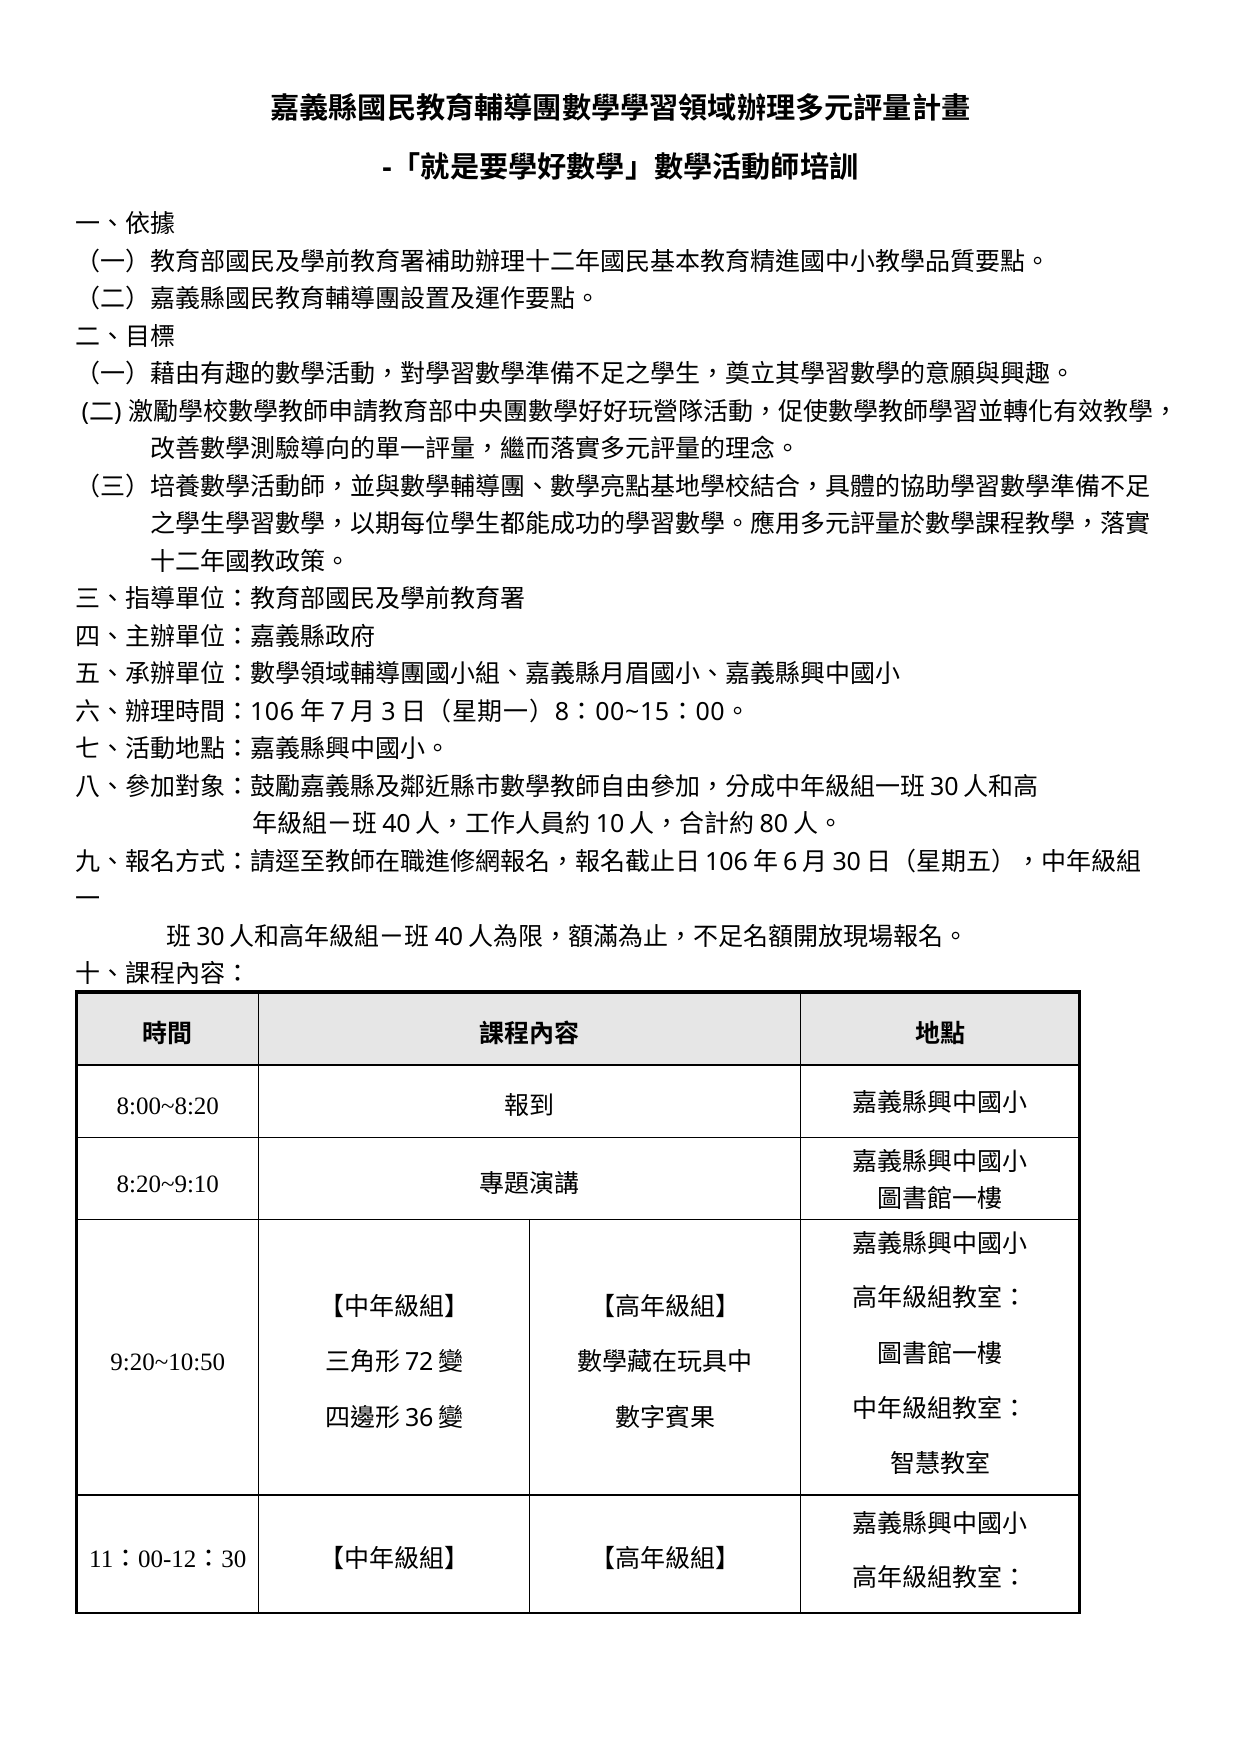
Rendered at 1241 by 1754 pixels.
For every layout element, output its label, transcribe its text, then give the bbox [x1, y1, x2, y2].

text （一）教育部國民及學前教育署補助辦理十二年國民基本教育精進國中小教學品質要點。 [75, 240, 1165, 278]
table_cell 【中年級組】 撲克牌整數倍 分數心臟病 [259, 1496, 529, 1612]
table_cell 【中年級組】 三角形72變 四邊形36變 [259, 1220, 529, 1494]
table_header 時間 [78, 994, 258, 1064]
table_cell 【高年級組】 長方形數 撲克牌分數倍 [530, 1496, 800, 1612]
text 班30人和高年級組ㄧ班40人為限，額滿為止，不足名額開放現場報名。 [75, 915, 1165, 953]
text 四、主辦單位：嘉義縣政府 [75, 615, 1165, 653]
list (二) 激勵學校數學教師申請教育部中央團數學好好玩營隊活動，促使數學教師學習並轉化有效教學，改善數學測驗導向的單一評量，繼而落實多元評量的理念。 [75, 390, 1165, 465]
table_cell 【高年級組】 數學藏在玩具中 數字賓果 [530, 1220, 800, 1494]
text 十、課程內容： [75, 953, 1165, 990]
table_cell 報到 [259, 1066, 800, 1136]
table_cell 8:20~9:10 [78, 1138, 258, 1219]
text 六、辦理時間：106年7月3日（星期一）8：00~15：00。 [75, 690, 1165, 728]
list （一）藉由有趣的數學活動，對學習數學準備不足之學生，奠立其學習數學的意願與興趣。 [75, 353, 1165, 390]
table_header 地點 [801, 994, 1078, 1064]
text 年級組ㄧ班40人，工作人員約10人，合計約80人。 [75, 803, 1165, 840]
table_cell 8:00~8:20 [78, 1066, 258, 1136]
table_cell 嘉義縣興中國小 [801, 1066, 1078, 1136]
table_cell 9:20~10:50 [78, 1220, 258, 1494]
text 七、活動地點：嘉義縣興中國小。 [75, 728, 1165, 765]
text 嘉義縣國民教育輔導團數學學習領域辦理多元評量計畫 [75, 82, 1165, 128]
table_cell 專題演講 [259, 1138, 800, 1219]
text 九、報名方式：請逕至教師在職進修網報名，報名截止日106年6月30日（星期五），中年級組一 [75, 840, 1165, 915]
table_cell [801, 1496, 1078, 1612]
text 五、承辦單位：數學領域輔導團國小組、嘉義縣月眉國小、嘉義縣興中國小 [75, 653, 1165, 690]
list （三）培養數學活動師，並與數學輔導團、數學亮點基地學校結合，具體的協助學習數學準備不足之學生學習數學，以期每位學生都能成功的學習數學。應用多元評量於數學課程教學，落實十二年國教政策。 [75, 465, 1165, 578]
text -「就是要學好數學」數學活動師培訓 [75, 128, 1165, 203]
table_cell 嘉義縣興中國小 高年級組教室： 圖書館一樓 中年級組教室： 智慧教室 [801, 1220, 1078, 1494]
list 二、目標 [75, 315, 1165, 353]
text 一、依據 [75, 203, 1165, 240]
table_header 課程內容 [259, 994, 800, 1064]
text （二）嘉義縣國民教育輔導團設置及運作要點。 [75, 278, 1165, 315]
table_cell 嘉義縣興中國小 圖書館一樓 [801, 1138, 1078, 1219]
text 三、指導單位：教育部國民及學前教育署 [75, 578, 1165, 615]
table_cell 11：00-12：30 [78, 1496, 258, 1612]
text 八、參加對象：鼓勵嘉義縣及鄰近縣市數學教師自由參加，分成中年級組一班30人和高 [75, 765, 1165, 803]
